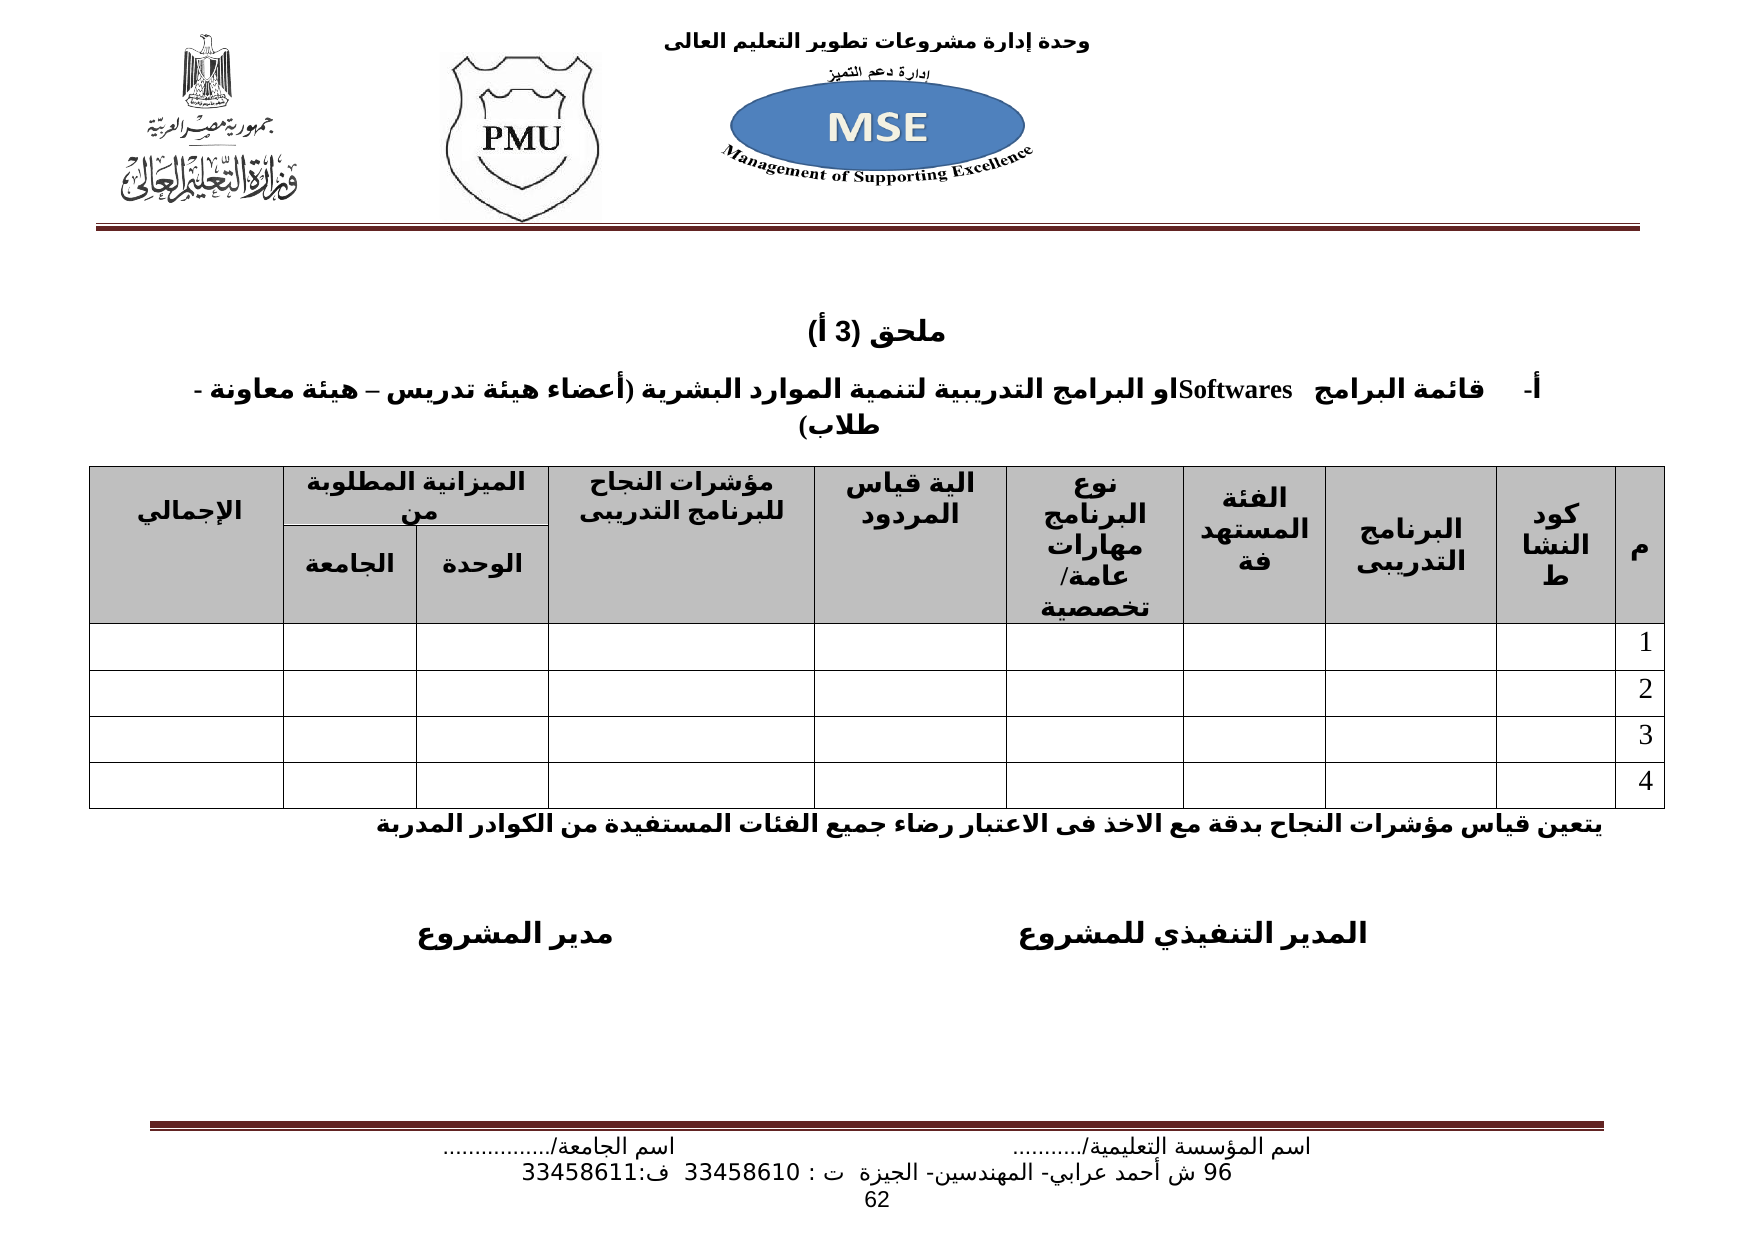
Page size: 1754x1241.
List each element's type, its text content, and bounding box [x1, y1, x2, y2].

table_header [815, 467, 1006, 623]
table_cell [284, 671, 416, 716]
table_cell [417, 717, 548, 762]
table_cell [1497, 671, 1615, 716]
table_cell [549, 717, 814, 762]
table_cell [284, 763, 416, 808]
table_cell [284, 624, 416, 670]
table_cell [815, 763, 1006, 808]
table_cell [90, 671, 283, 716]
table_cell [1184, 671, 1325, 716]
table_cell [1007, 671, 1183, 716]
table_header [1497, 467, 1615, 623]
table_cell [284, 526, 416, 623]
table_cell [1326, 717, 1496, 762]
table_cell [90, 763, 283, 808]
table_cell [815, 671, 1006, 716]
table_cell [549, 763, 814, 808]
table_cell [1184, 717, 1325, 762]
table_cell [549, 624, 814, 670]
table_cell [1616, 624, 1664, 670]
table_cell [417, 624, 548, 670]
picture [439, 52, 603, 223]
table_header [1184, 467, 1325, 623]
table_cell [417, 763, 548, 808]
text ملحق (3 أ) [150, 314, 1604, 348]
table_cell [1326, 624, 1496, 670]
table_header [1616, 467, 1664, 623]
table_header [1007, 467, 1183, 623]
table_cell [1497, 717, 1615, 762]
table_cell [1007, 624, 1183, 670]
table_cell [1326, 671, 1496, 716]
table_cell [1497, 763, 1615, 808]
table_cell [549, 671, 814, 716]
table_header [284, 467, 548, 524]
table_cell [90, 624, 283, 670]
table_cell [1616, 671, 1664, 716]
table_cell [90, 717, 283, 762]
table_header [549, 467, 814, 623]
text المدير التنفيذي للمشروع مدير المشروع [150, 917, 1604, 950]
list قائمة البرامج Softwaresاو البرامج التدريبية لتنمية الموارد البشرية (أعضاء هيئة تدريس – هيئة معاونة - طلاب) [150, 373, 1566, 441]
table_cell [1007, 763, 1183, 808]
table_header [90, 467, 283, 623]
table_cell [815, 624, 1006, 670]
picture [117, 29, 304, 206]
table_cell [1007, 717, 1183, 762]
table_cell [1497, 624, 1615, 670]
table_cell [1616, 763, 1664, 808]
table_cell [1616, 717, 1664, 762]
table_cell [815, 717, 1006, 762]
picture [705, 52, 1053, 200]
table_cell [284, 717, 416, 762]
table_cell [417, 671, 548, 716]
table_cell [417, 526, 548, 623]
text يتعين قياس مؤشرات النجاح بدقة مع الاخذ فى الاعتبار رضاء جميع الفئات المستفيدة من الكوادر المدربة [150, 809, 1604, 838]
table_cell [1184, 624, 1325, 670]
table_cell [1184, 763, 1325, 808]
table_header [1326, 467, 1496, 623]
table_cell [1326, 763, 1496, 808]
